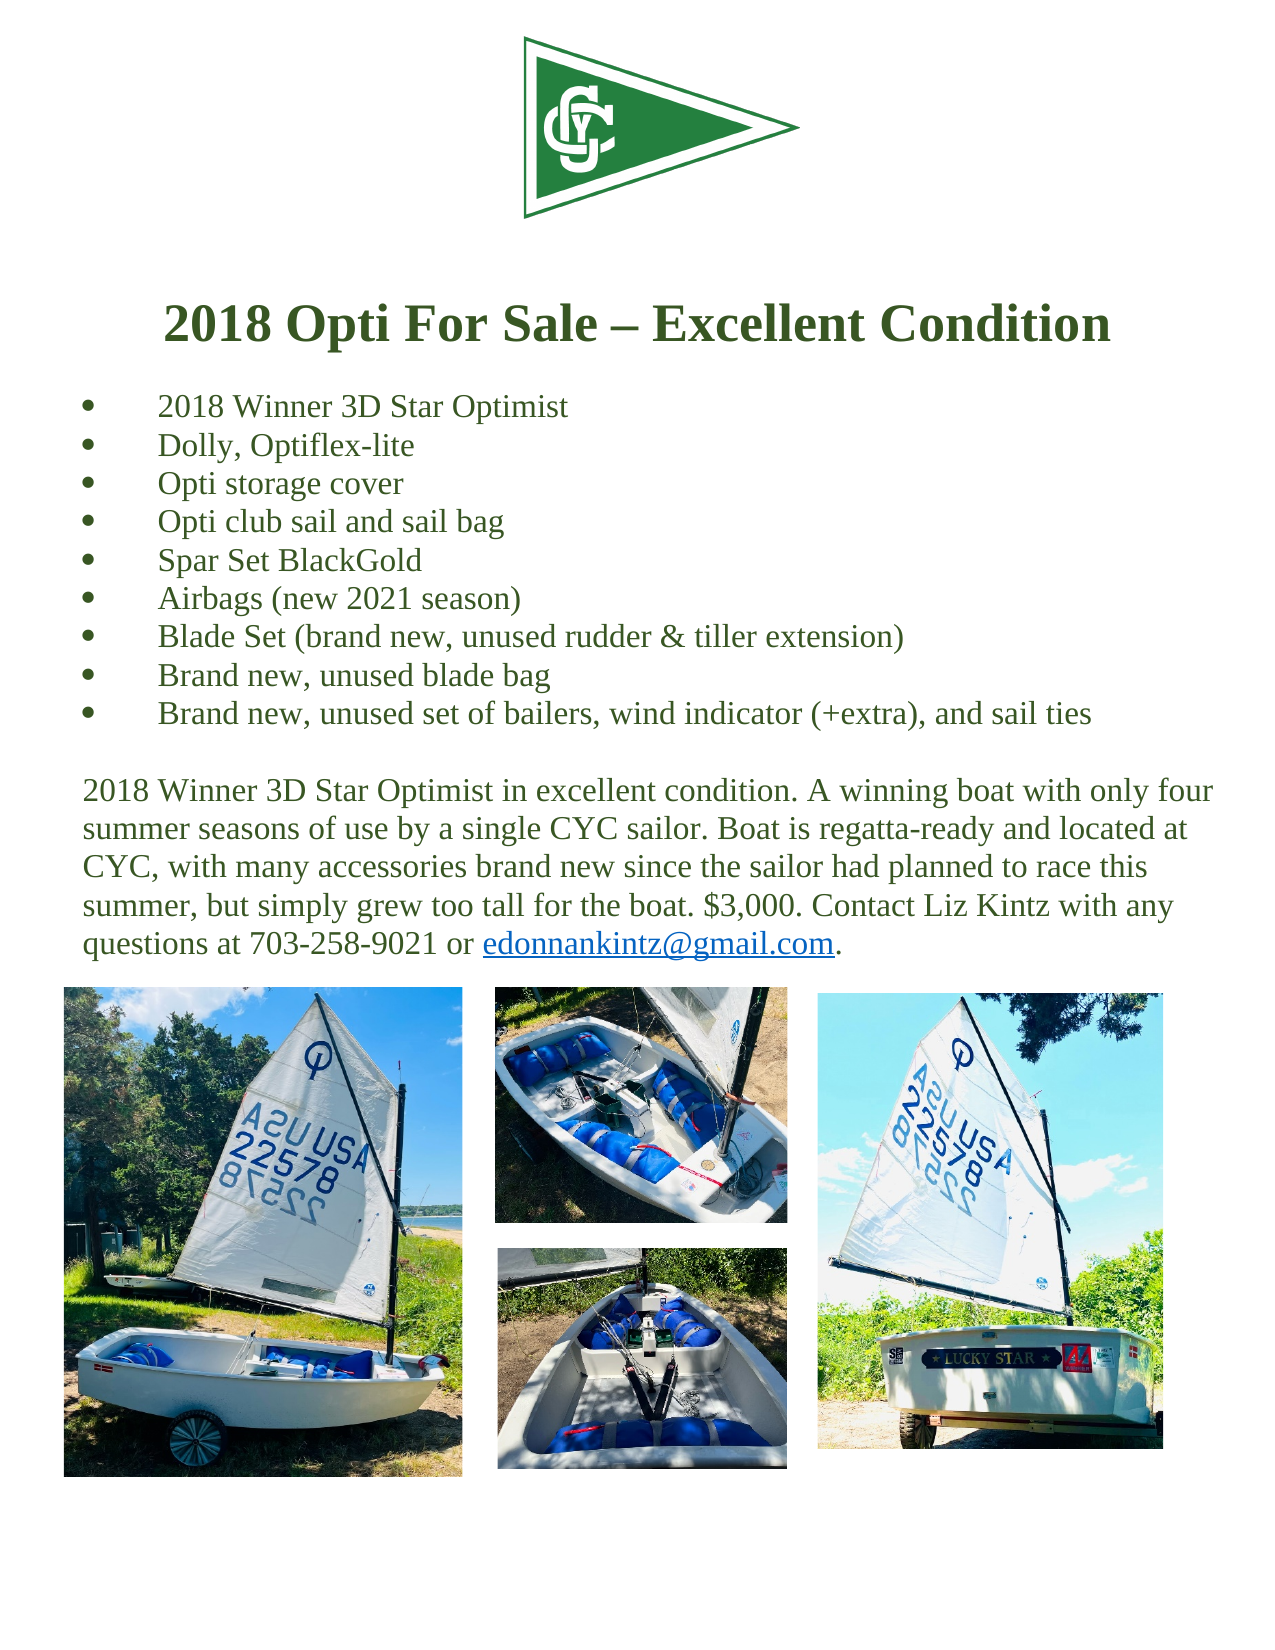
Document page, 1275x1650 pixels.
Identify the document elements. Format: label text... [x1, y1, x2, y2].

text 2018 Opti For Sale – Excellent Condition [45, 291, 1230, 353]
list Airbags (new 2021 season) [82, 578, 1230, 616]
list Blade Set (brand new, unused rudder & tiller extension) [82, 616, 1230, 655]
picture [496, 1248, 787, 1468]
list Brand new, unused blade bag [82, 655, 1230, 693]
picture [816, 993, 1163, 1447]
list Opti club sail and sail bag [82, 501, 1230, 540]
text 2018 Winner 3D Star Optimist in excellent condition. A winning boat with only four summer seasons of use by a single CYC sailor. Boat is regatta-ready and located at CYC, with many accessories brand new since the sailor had planned to race this summer, but simply grew too tall for the boat. $3,000. Contact Liz Kintz with any questions at 703-258-9021 or edonnankintz@gmail.com. [82, 770, 1230, 961]
list Brand new, unused set of bailers, wind indicator (+extra), and sail ties [82, 693, 1230, 731]
picture [493, 987, 788, 1222]
picture [523, 36, 800, 219]
picture [62, 987, 462, 1475]
list Spar Set BlackGold [82, 540, 1230, 578]
list 2018 Winner 3D Star Optimist [82, 386, 1230, 425]
list Opti storage cover [82, 463, 1230, 501]
list Dolly, Optiflex-lite [82, 425, 1230, 463]
